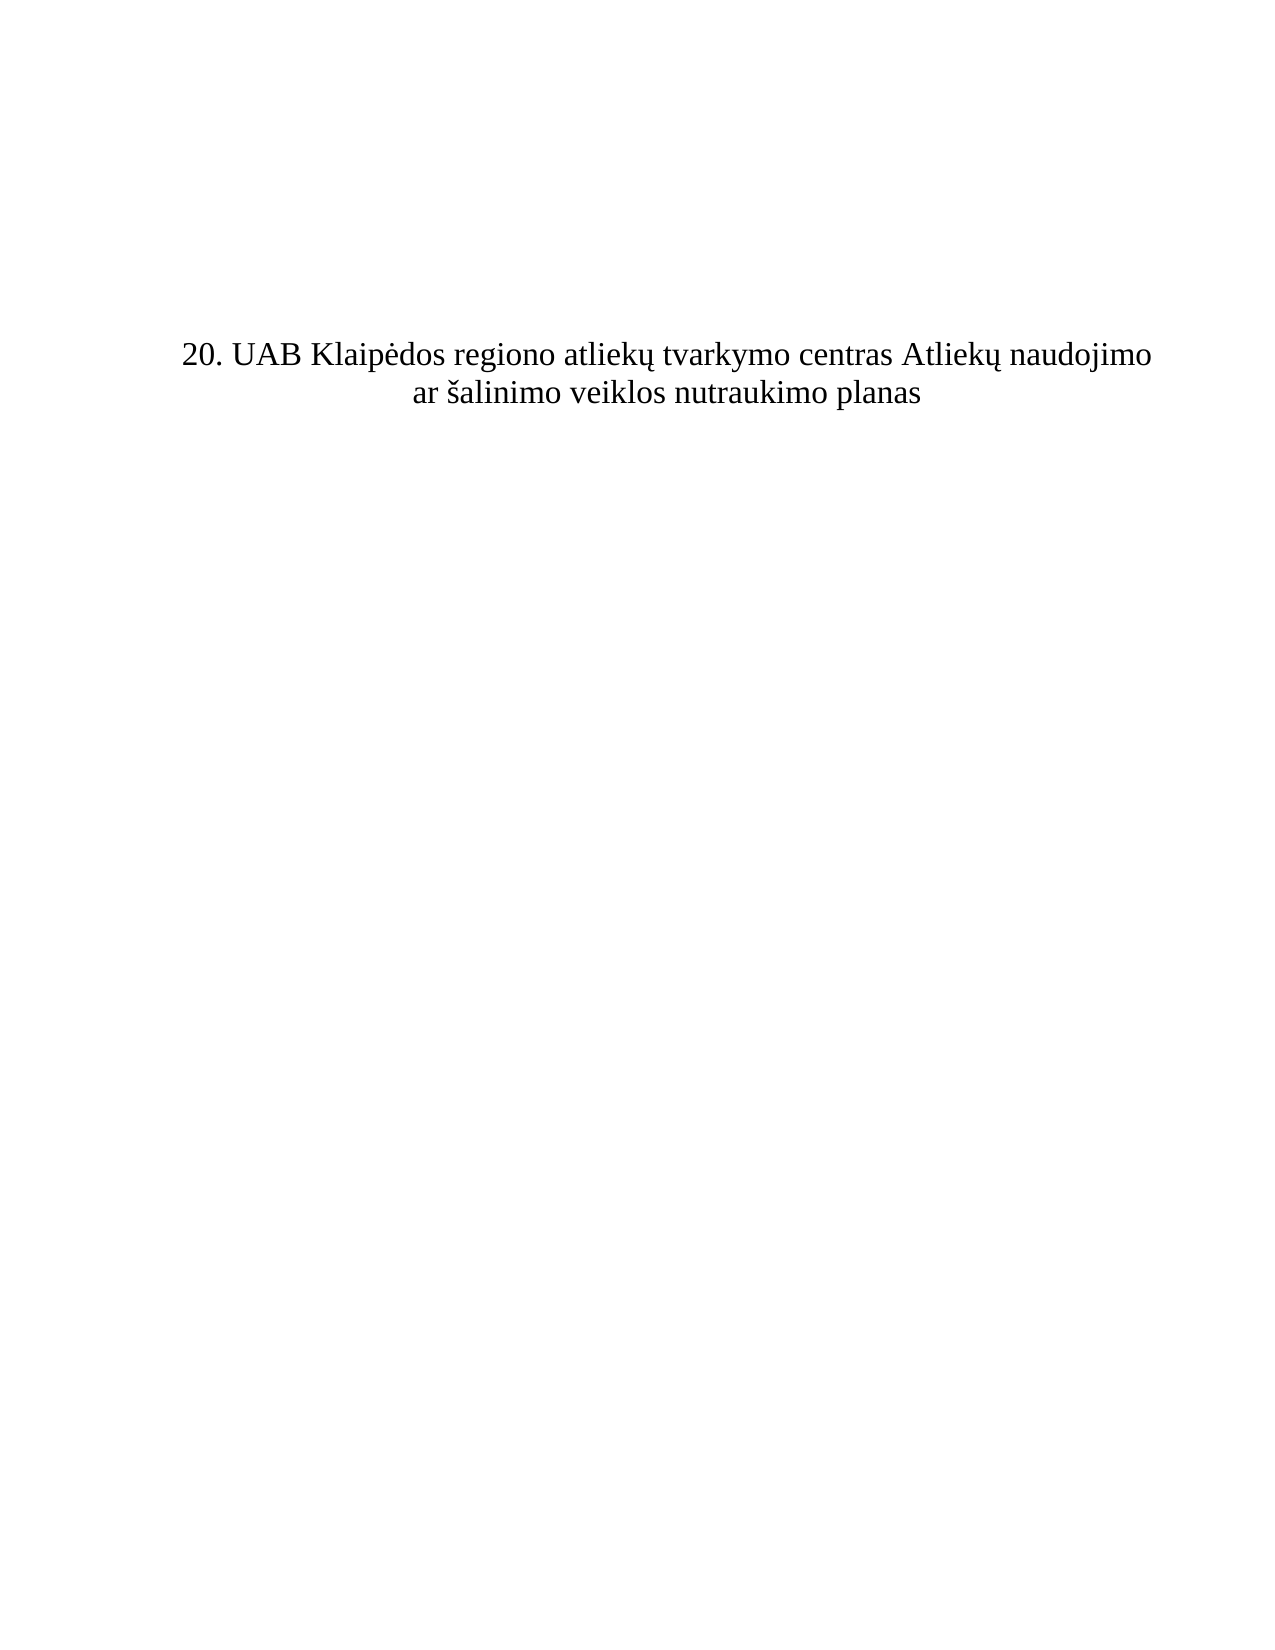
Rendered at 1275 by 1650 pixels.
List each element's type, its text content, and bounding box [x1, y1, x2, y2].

list 20. UAB Klaipėdos regiono atliekų tvarkymo centras Atliekų naudojimo ar šalinimo veiklos nutraukimo planas [177, 334, 1157, 410]
